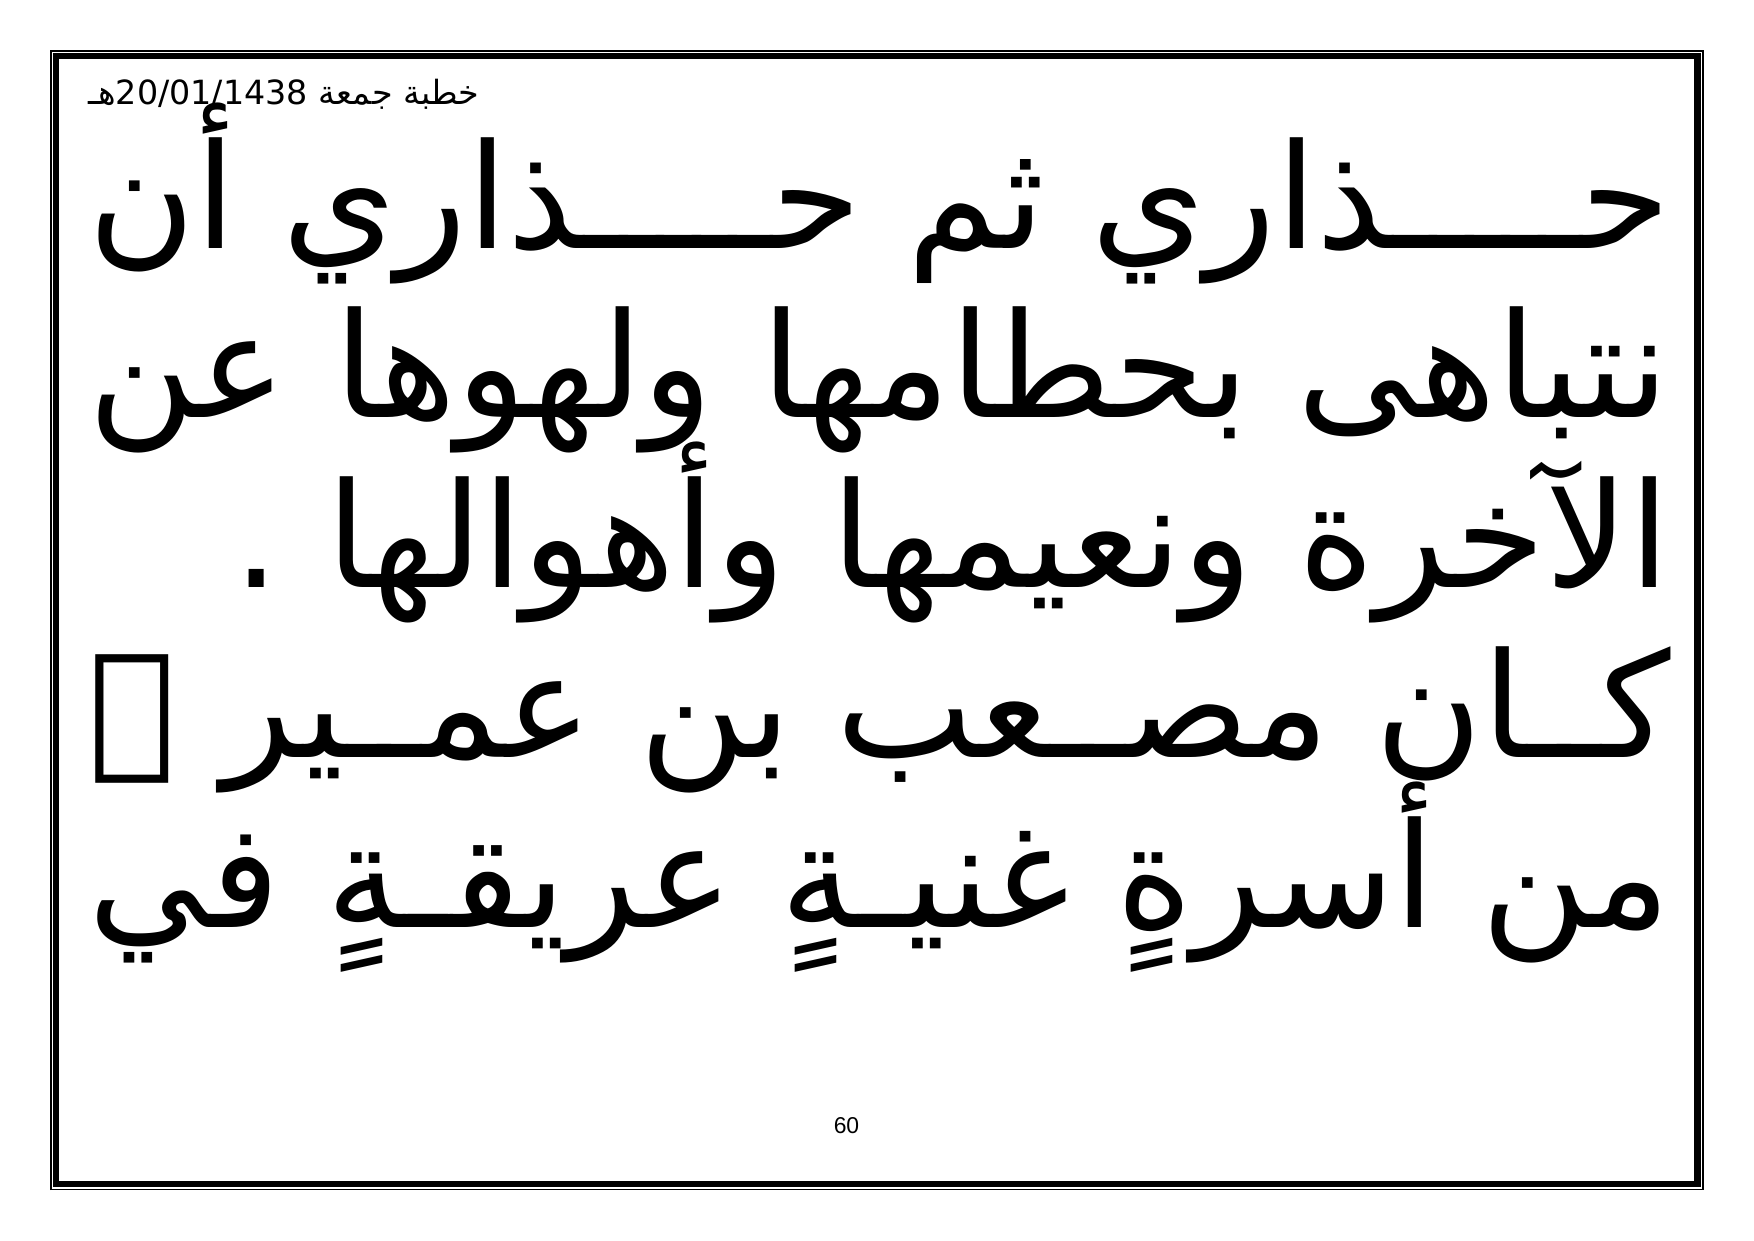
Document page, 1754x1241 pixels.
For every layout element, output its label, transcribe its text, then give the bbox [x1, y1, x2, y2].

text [89, 622, 1671, 962]
text حذاري ثم حذاري أن نتباهى بحطامها ولهوها عن الآخرة ونعيمها وأهوالها . [89, 113, 1671, 622]
